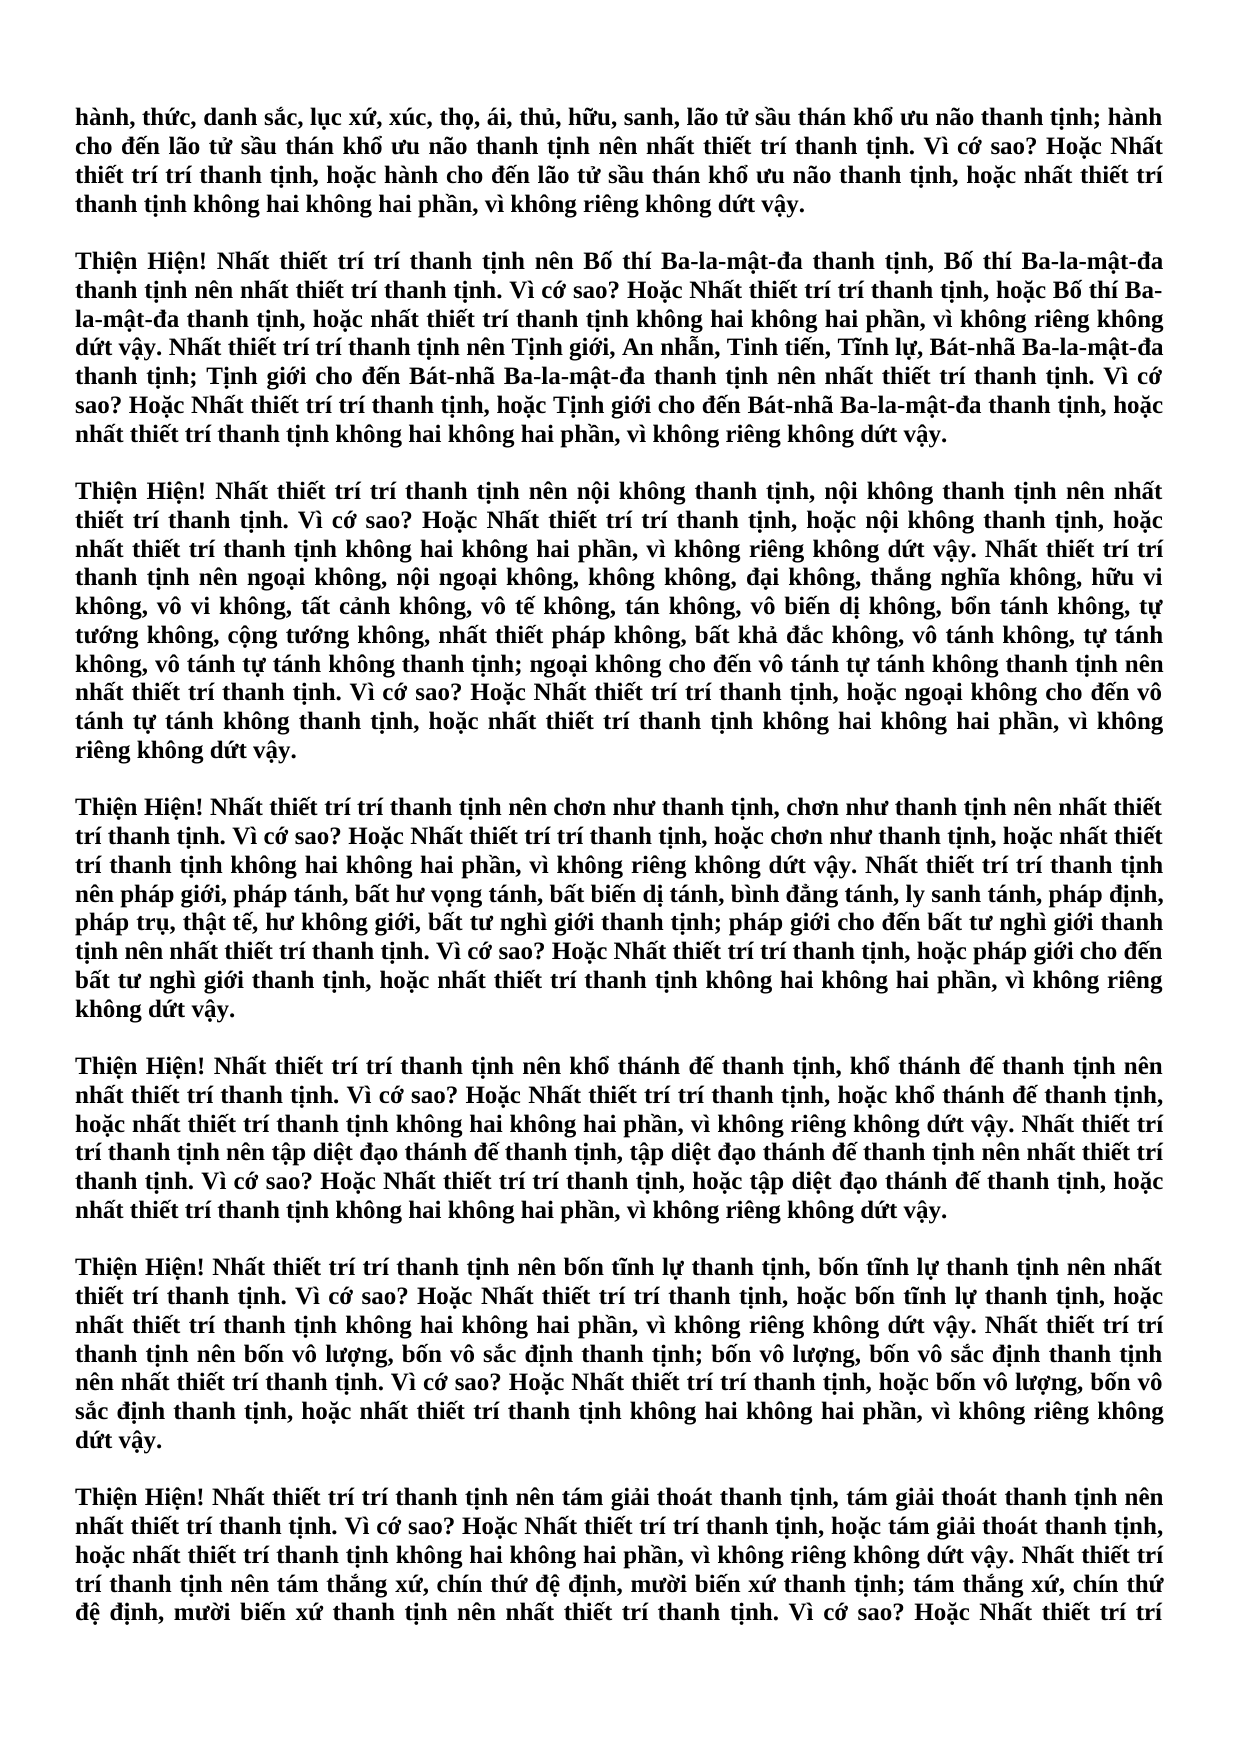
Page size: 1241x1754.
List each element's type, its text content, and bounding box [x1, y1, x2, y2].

text Thiện Hiện! Nhất thiết trí trí thanh tịnh nên Bố thí Ba-la-mật-đa thanh tịnh, Bố thí Ba-la-mật-đa thanh tịnh nên nhất thiết trí thanh tịnh. Vì cớ sao? Hoặc Nhất thiết trí trí thanh tịnh, hoặc Bố thí Ba-la-mật-đa thanh tịnh, hoặc nhất thiết trí thanh tịnh không hai không hai phần, vì không riêng không dứt vậy. Nhất thiết trí trí thanh tịnh nên Tịnh giới, An nhẫn, Tinh tiến, Tĩnh lự, Bát-nhã Ba-la-mật-đa thanh tịnh; Tịnh giới cho đến Bát-nhã Ba-la-mật-đa thanh tịnh nên nhất thiết trí thanh tịnh. Vì cớ sao? Hoặc Nhất thiết trí trí thanh tịnh, hoặc Tịnh giới cho đến Bát-nhã Ba-la-mật-đa thanh tịnh, hoặc nhất thiết trí thanh tịnh không hai không hai phần, vì không riêng không dứt vậy. [75, 246, 1165, 447]
text Thiện Hiện! Nhất thiết trí trí thanh tịnh nên khổ thánh đế thanh tịnh, khổ thánh đế thanh tịnh nên nhất thiết trí thanh tịnh. Vì cớ sao? Hoặc Nhất thiết trí trí thanh tịnh, hoặc khổ thánh đế thanh tịnh, hoặc nhất thiết trí thanh tịnh không hai không hai phần, vì không riêng không dứt vậy. Nhất thiết trí trí thanh tịnh nên tập diệt đạo thánh đế thanh tịnh, tập diệt đạo thánh đế thanh tịnh nên nhất thiết trí thanh tịnh. Vì cớ sao? Hoặc Nhất thiết trí trí thanh tịnh, hoặc tập diệt đạo thánh đế thanh tịnh, hoặc nhất thiết trí thanh tịnh không hai không hai phần, vì không riêng không dứt vậy. [75, 1051, 1165, 1224]
text Thiện Hiện! Nhất thiết trí trí thanh tịnh nên bốn tĩnh lự thanh tịnh, bốn tĩnh lự thanh tịnh nên nhất thiết trí thanh tịnh. Vì cớ sao? Hoặc Nhất thiết trí trí thanh tịnh, hoặc bốn tĩnh lự thanh tịnh, hoặc nhất thiết trí thanh tịnh không hai không hai phần, vì không riêng không dứt vậy. Nhất thiết trí trí thanh tịnh nên bốn vô lượng, bốn vô sắc định thanh tịnh; bốn vô lượng, bốn vô sắc định thanh tịnh nên nhất thiết trí thanh tịnh. Vì cớ sao? Hoặc Nhất thiết trí trí thanh tịnh, hoặc bốn vô lượng, bốn vô sắc định thanh tịnh, hoặc nhất thiết trí thanh tịnh không hai không hai phần, vì không riêng không dứt vậy. [75, 1252, 1165, 1454]
text Thiện Hiện! Nhất thiết trí trí thanh tịnh nên nội không thanh tịnh, nội không thanh tịnh nên nhất thiết trí thanh tịnh. Vì cớ sao? Hoặc Nhất thiết trí trí thanh tịnh, hoặc nội không thanh tịnh, hoặc nhất thiết trí thanh tịnh không hai không hai phần, vì không riêng không dứt vậy. Nhất thiết trí trí thanh tịnh nên ngoại không, nội ngoại không, không không, đại không, thắng nghĩa không, hữu vi không, vô vi không, tất cảnh không, vô tế không, tán không, vô biến dị không, bổn tánh không, tự tướng không, cộng tướng không, nhất thiết pháp không, bất khả đắc không, vô tánh không, tự tánh không, vô tánh tự tánh không thanh tịnh; ngoại không cho đến vô tánh tự tánh không thanh tịnh nên nhất thiết trí thanh tịnh. Vì cớ sao? Hoặc Nhất thiết trí trí thanh tịnh, hoặc ngoại không cho đến vô tánh tự tánh không thanh tịnh, hoặc nhất thiết trí thanh tịnh không hai không hai phần, vì không riêng không dứt vậy. [75, 476, 1165, 764]
text Thiện Hiện! Nhất thiết trí trí thanh tịnh nên chơn như thanh tịnh, chơn như thanh tịnh nên nhất thiết trí thanh tịnh. Vì cớ sao? Hoặc Nhất thiết trí trí thanh tịnh, hoặc chơn như thanh tịnh, hoặc nhất thiết trí thanh tịnh không hai không hai phần, vì không riêng không dứt vậy. Nhất thiết trí trí thanh tịnh nên pháp giới, pháp tánh, bất hư vọng tánh, bất biến dị tánh, bình đẳng tánh, ly sanh tánh, pháp định, pháp trụ, thật tế, hư không giới, bất tư nghì giới thanh tịnh; pháp giới cho đến bất tư nghì giới thanh tịnh nên nhất thiết trí thanh tịnh. Vì cớ sao? Hoặc Nhất thiết trí trí thanh tịnh, hoặc pháp giới cho đến bất tư nghì giới thanh tịnh, hoặc nhất thiết trí thanh tịnh không hai không hai phần, vì không riêng không dứt vậy. [75, 792, 1165, 1022]
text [75, 102, 1165, 217]
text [75, 1482, 1165, 1626]
